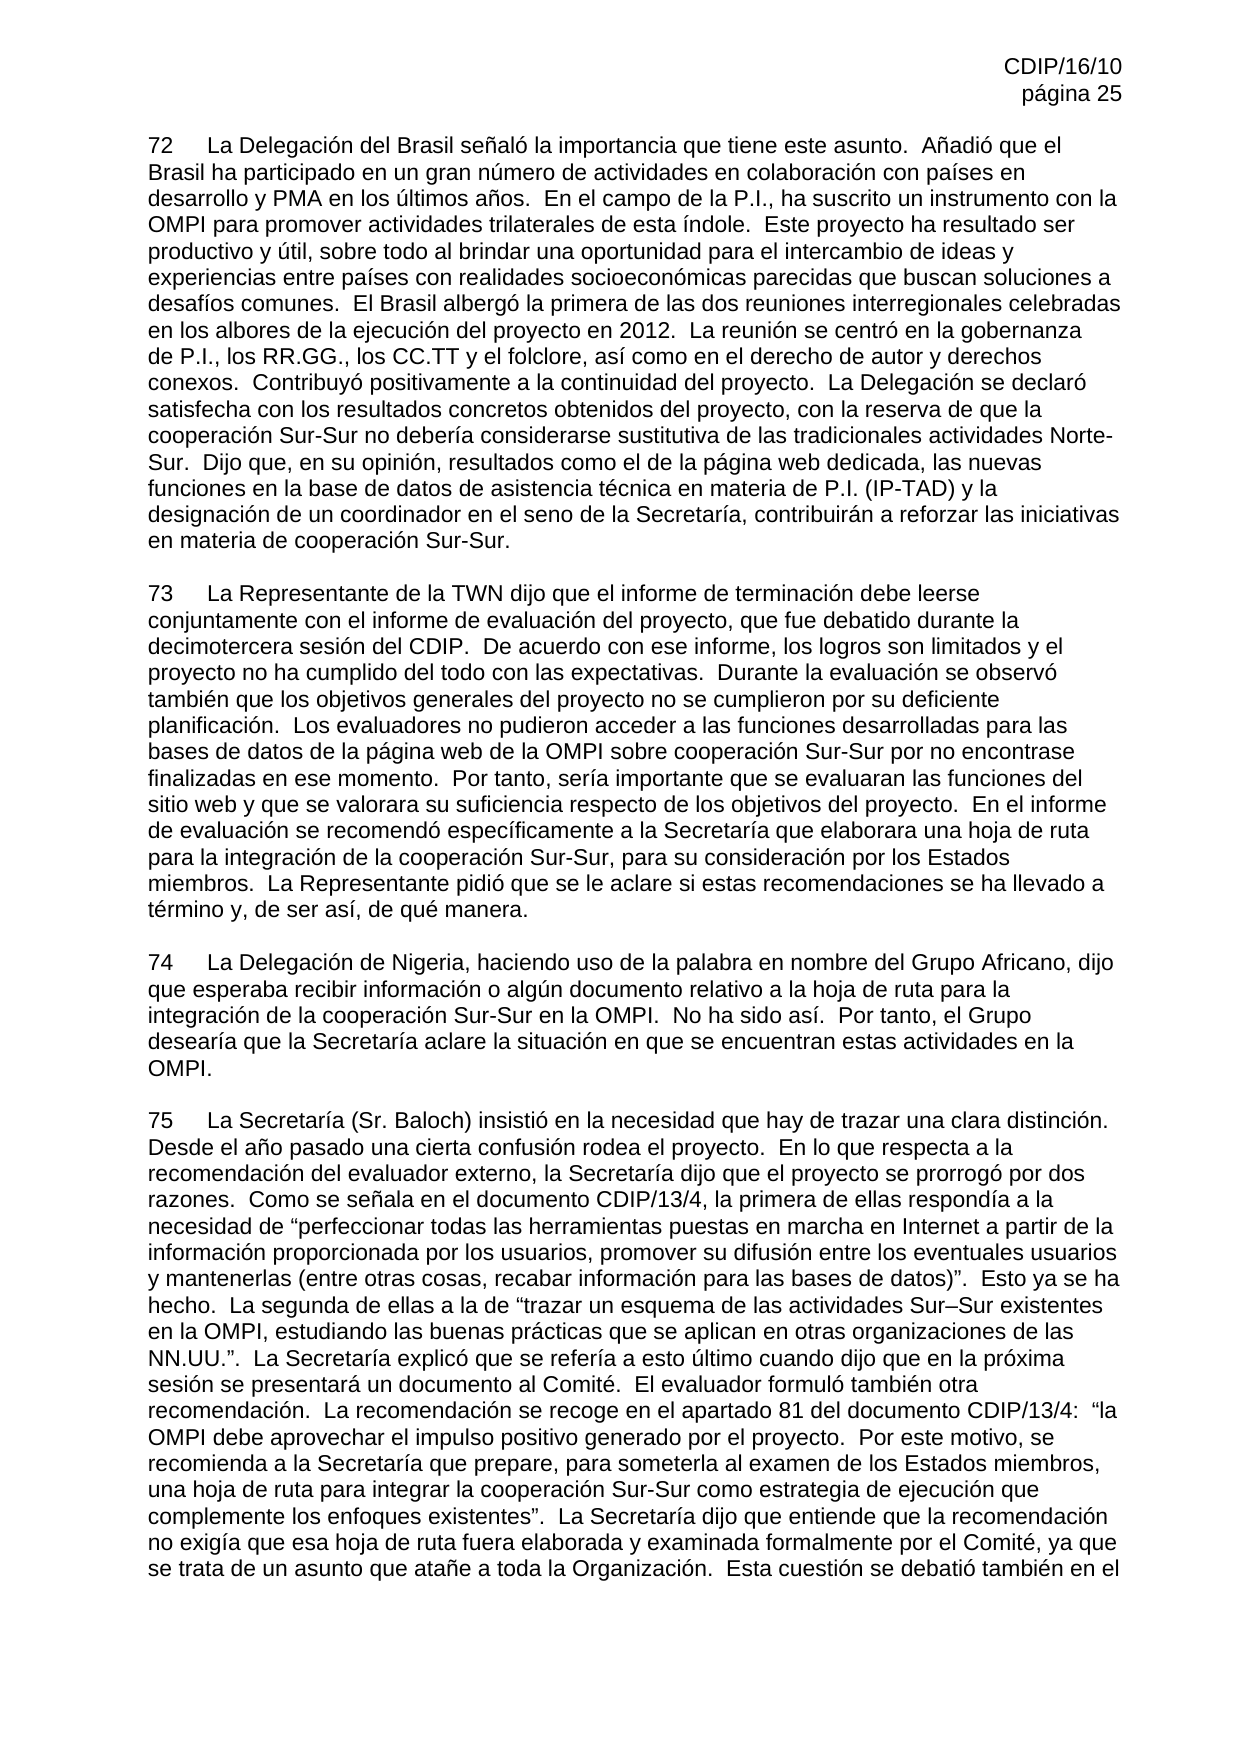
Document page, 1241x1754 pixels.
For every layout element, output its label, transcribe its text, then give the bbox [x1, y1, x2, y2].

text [148, 1107, 1122, 1582]
text La Representante de la TWN dijo que el informe de terminación debe leerse conjuntamente con el informe de evaluación del proyecto, que fue debatido durante la decimotercera sesión del CDIP. De acuerdo con ese informe, los logros son limitados y el proyecto no ha cumplido del todo con las expectativas. Durante la evaluación se observó también que los objetivos generales del proyecto no se cumplieron por su deficiente planificación. Los evaluadores no pudieron acceder a las funciones desarrolladas para las bases de datos de la página web de la OMPI sobre cooperación Sur-Sur por no encontrase finalizadas en ese momento. Por tanto, sería importante que se evaluaran las funciones del sitio web y que se valorara su suficiencia respecto de los objetivos del proyecto. En el informe de evaluación se recomendó específicamente a la Secretaría que elaborara una hoja de ruta para la integración de la cooperación Sur-Sur, para su consideración por los Estados miembros. La Representante pidió que se le aclare si estas recomendaciones se ha llevado a término y, de ser así, de qué manera. [148, 580, 1122, 923]
text La Delegación del Brasil señaló la importancia que tiene este asunto. Añadió que el Brasil ha participado en un gran número de actividades en colaboración con países en desarrollo y PMA en los últimos años. En el campo de la P.I., ha suscrito un instrumento con la OMPI para promover actividades trilaterales de esta índole. Este proyecto ha resultado ser productivo y útil, sobre todo al brindar una oportunidad para el intercambio de ideas y experiencias entre países con realidades socioeconómicas parecidas que buscan soluciones a desafíos comunes. El Brasil albergó la primera de las dos reuniones interregionales celebradas en los albores de la ejecución del proyecto en 2012. La reunión se centró en la gobernanza de P.I., los RR.GG., los CC.TT y el folclore, así como en el derecho de autor y derechos conexos. Contribuyó positivamente a la continuidad del proyecto. La Delegación se declaró satisfecha con los resultados concretos obtenidos del proyecto, con la reserva de que la cooperación Sur-Sur no debería considerarse sustitutiva de las tradicionales actividades Norte-Sur. Dijo que, en su opinión, resultados como el de la página web dedicada, las nuevas funciones en la base de datos de asistencia técnica en materia de P.I. (IP-TAD) y la designación de un coordinador en el seno de la Secretaría, contribuirán a reforzar las iniciativas en materia de cooperación Sur-Sur. [148, 132, 1122, 554]
text La Delegación de Nigeria, haciendo uso de la palabra en nombre del Grupo Africano, dijo que esperaba recibir información o algún documento relativo a la hoja de ruta para la integración de la cooperación Sur-Sur en la OMPI. No ha sido así. Por tanto, el Grupo desearía que la Secretaría aclare la situación en que se encuentran estas actividades en la OMPI. [148, 949, 1122, 1081]
